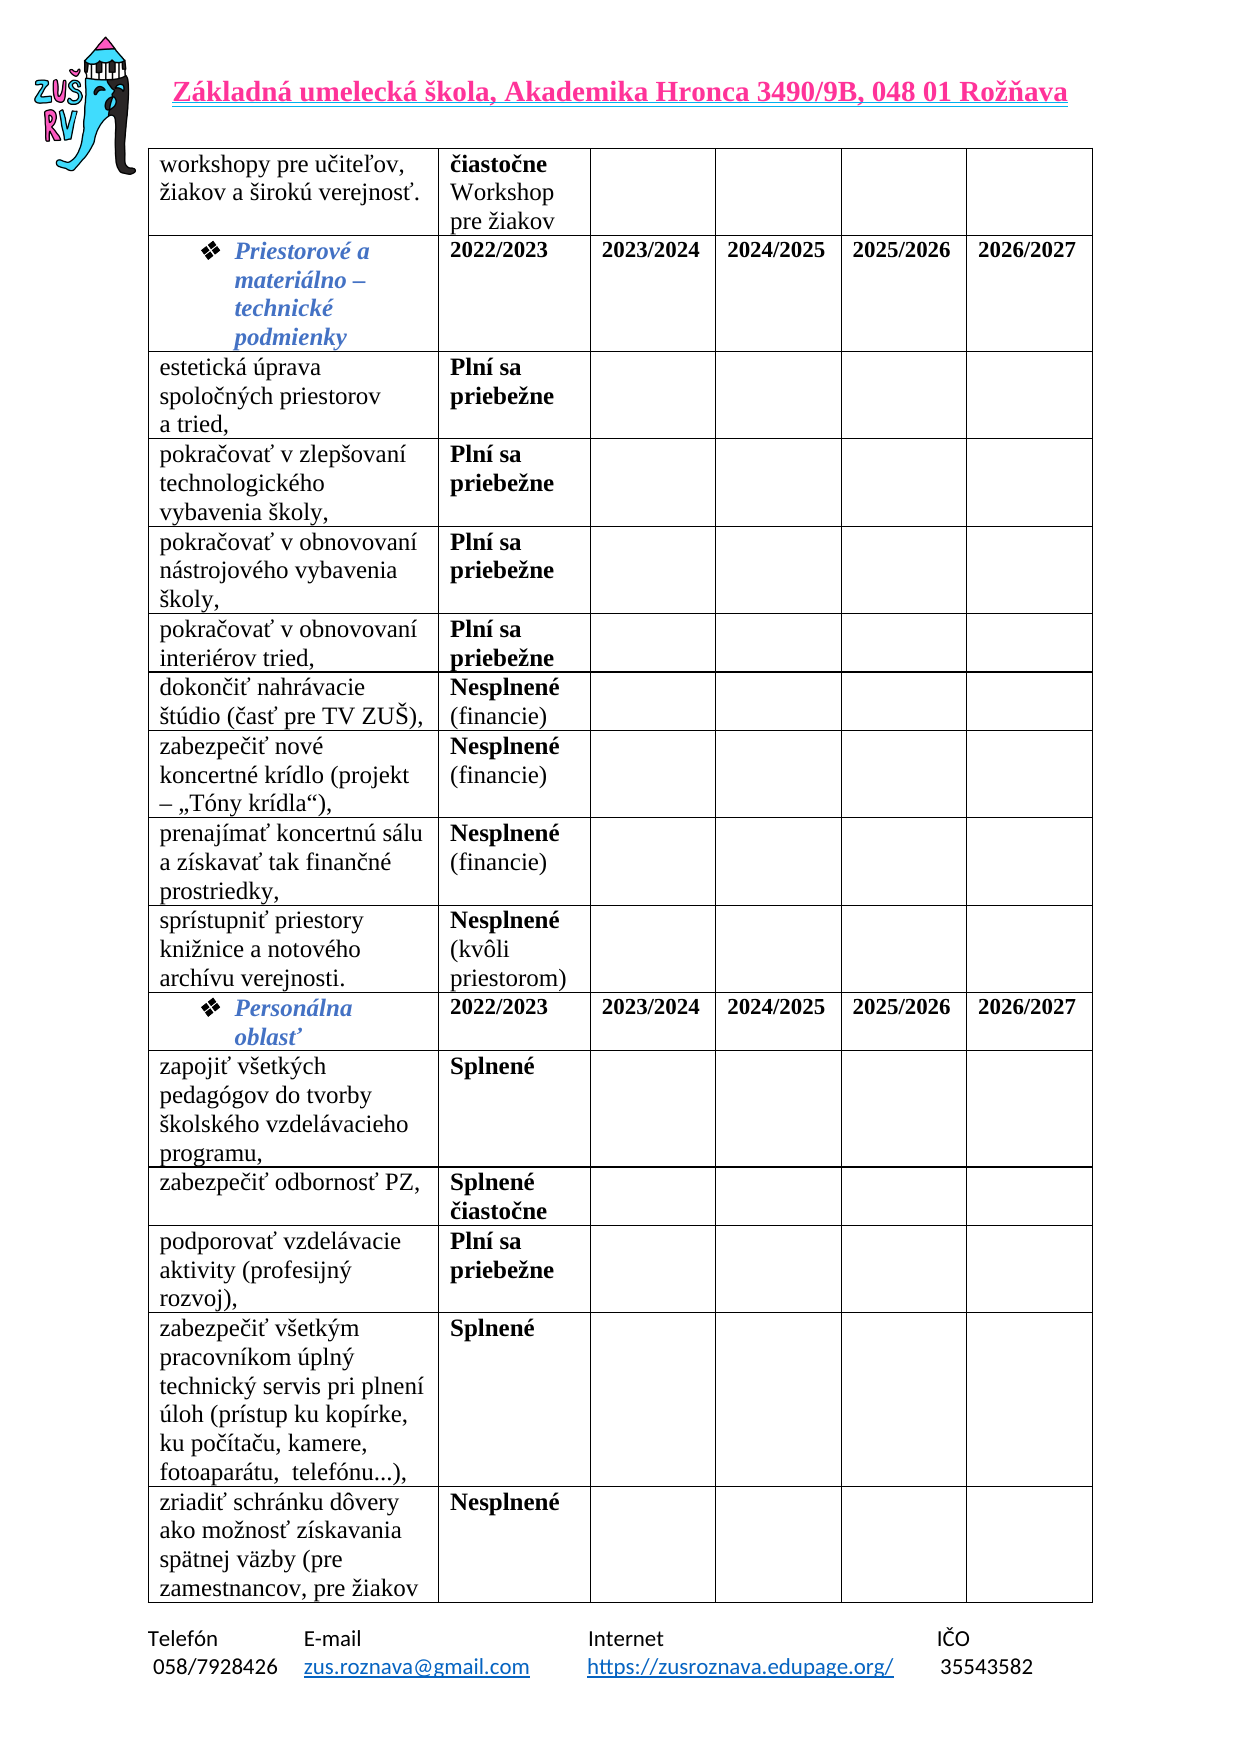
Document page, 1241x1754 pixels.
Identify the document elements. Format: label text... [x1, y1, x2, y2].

table_cell pokračovať v zlepšovaní technologického vybavenia školy, [149, 439, 438, 526]
table_cell [842, 818, 966, 904]
table_cell [967, 149, 1092, 235]
table_cell 2026/2027 [967, 993, 1092, 1050]
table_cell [149, 149, 438, 235]
table_cell [716, 818, 841, 904]
table_cell Plní sa priebežne [439, 614, 590, 671]
table_cell Nesplnené [439, 1487, 590, 1602]
table_cell Plní sa priebežne [439, 527, 590, 613]
table_cell 2023/2024 [591, 993, 715, 1050]
table_cell [591, 1051, 715, 1166]
table_cell [716, 1226, 841, 1312]
table_cell [591, 439, 715, 526]
table_cell Nesplnené (financie) [439, 818, 590, 904]
table_cell 2024/2025 [716, 993, 841, 1050]
table_cell [842, 673, 966, 730]
table_cell Splnené [439, 1051, 590, 1166]
table_cell [591, 614, 715, 671]
table_cell [716, 149, 841, 235]
table_cell [716, 1051, 841, 1166]
table_cell estetická úprava spoločných priestorov a tried, [149, 352, 438, 438]
table_cell prenajímať koncertnú sálu a získavať tak finančné prostriedky, [149, 818, 438, 904]
table_cell Nesplnené (kvôli priestorom) [439, 906, 590, 992]
table_cell 2022/2023 [439, 236, 590, 351]
table_cell [591, 1168, 715, 1225]
table_cell [716, 1487, 841, 1602]
table_cell Splnené [439, 1313, 590, 1486]
table_cell 2025/2026 [842, 236, 966, 351]
table_cell podporovať vzdelávacie aktivity (profesijný rozvoj), [149, 1226, 438, 1312]
table_cell [967, 1487, 1092, 1602]
table_cell pokračovať v obnovovaní interiérov tried, [149, 614, 438, 671]
table_cell Personálna oblasť [149, 993, 438, 1050]
table_cell [842, 1487, 966, 1602]
table_cell [716, 439, 841, 526]
table_cell [716, 1168, 841, 1225]
table_cell Splnené čiastočne [439, 1168, 590, 1225]
table_cell [591, 352, 715, 438]
picture [25, 27, 150, 200]
table_cell [842, 527, 966, 613]
table_cell Priestorové a materiálno – technické podmienky [149, 236, 438, 351]
table_cell dokončiť nahrávacie štúdio (časť pre TV ZUŠ), [149, 673, 438, 730]
table_cell [591, 1487, 715, 1602]
table_cell [842, 439, 966, 526]
table_cell zabezpečiť všetkým pracovníkom úplný technický servis pri plnení úloh (prístup ku kopírke, ku počítaču, kamere, fotoaparátu, telefónu...), [149, 1313, 438, 1486]
table_cell [842, 149, 966, 235]
table_cell Plní sa priebežne [439, 352, 590, 438]
table_cell [716, 673, 841, 730]
table_cell [716, 1313, 841, 1486]
table_cell [967, 352, 1092, 438]
table_cell 2026/2027 [967, 236, 1092, 351]
table_cell [591, 818, 715, 904]
table_cell [967, 614, 1092, 671]
table_cell [842, 1313, 966, 1486]
table_cell [591, 149, 715, 235]
table_cell [967, 1313, 1092, 1486]
table_cell [967, 731, 1092, 817]
table_cell [842, 1051, 966, 1166]
table_cell [967, 673, 1092, 730]
table_cell sprístupniť priestory knižnice a notového archívu verejnosti. [149, 906, 438, 992]
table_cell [149, 1487, 438, 1602]
table_cell [716, 614, 841, 671]
table_cell [591, 1226, 715, 1312]
table_cell [591, 731, 715, 817]
table_cell zabezpečiť odbornosť PZ, [149, 1168, 438, 1225]
table_cell [842, 1168, 966, 1225]
table_cell [716, 731, 841, 817]
table_cell 2023/2024 [591, 236, 715, 351]
table_cell [716, 527, 841, 613]
table_cell [967, 1168, 1092, 1225]
table_cell [842, 352, 966, 438]
table_cell [842, 906, 966, 992]
table_cell [967, 906, 1092, 992]
table_cell [967, 818, 1092, 904]
table_cell [716, 352, 841, 438]
table_cell [716, 906, 841, 992]
table_cell 2025/2026 [842, 993, 966, 1050]
table_cell Plní sa priebežne [439, 1226, 590, 1312]
table_cell Nesplnené (financie) [439, 731, 590, 817]
table_cell [591, 1313, 715, 1486]
table_cell [967, 1051, 1092, 1166]
table_cell [842, 614, 966, 671]
table_cell 2024/2025 [716, 236, 841, 351]
table_cell zapojiť všetkých pedagógov do tvorby školského vzdelávacieho programu, [149, 1051, 438, 1166]
table_cell [842, 1226, 966, 1312]
table_cell Plní sa priebežne [439, 439, 590, 526]
table_cell [967, 527, 1092, 613]
table_cell zabezpečiť nové koncertné krídlo (projekt – „Tóny krídla“), [149, 731, 438, 817]
table_cell [842, 731, 966, 817]
table_cell [967, 1226, 1092, 1312]
table_cell 2022/2023 [439, 993, 590, 1050]
table_cell [591, 527, 715, 613]
table_cell [591, 906, 715, 992]
table_cell [967, 439, 1092, 526]
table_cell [439, 149, 590, 235]
table_cell [591, 673, 715, 730]
table_cell pokračovať v obnovovaní nástrojového vybavenia školy, [149, 527, 438, 613]
table_cell Nesplnené (financie) [439, 673, 590, 730]
